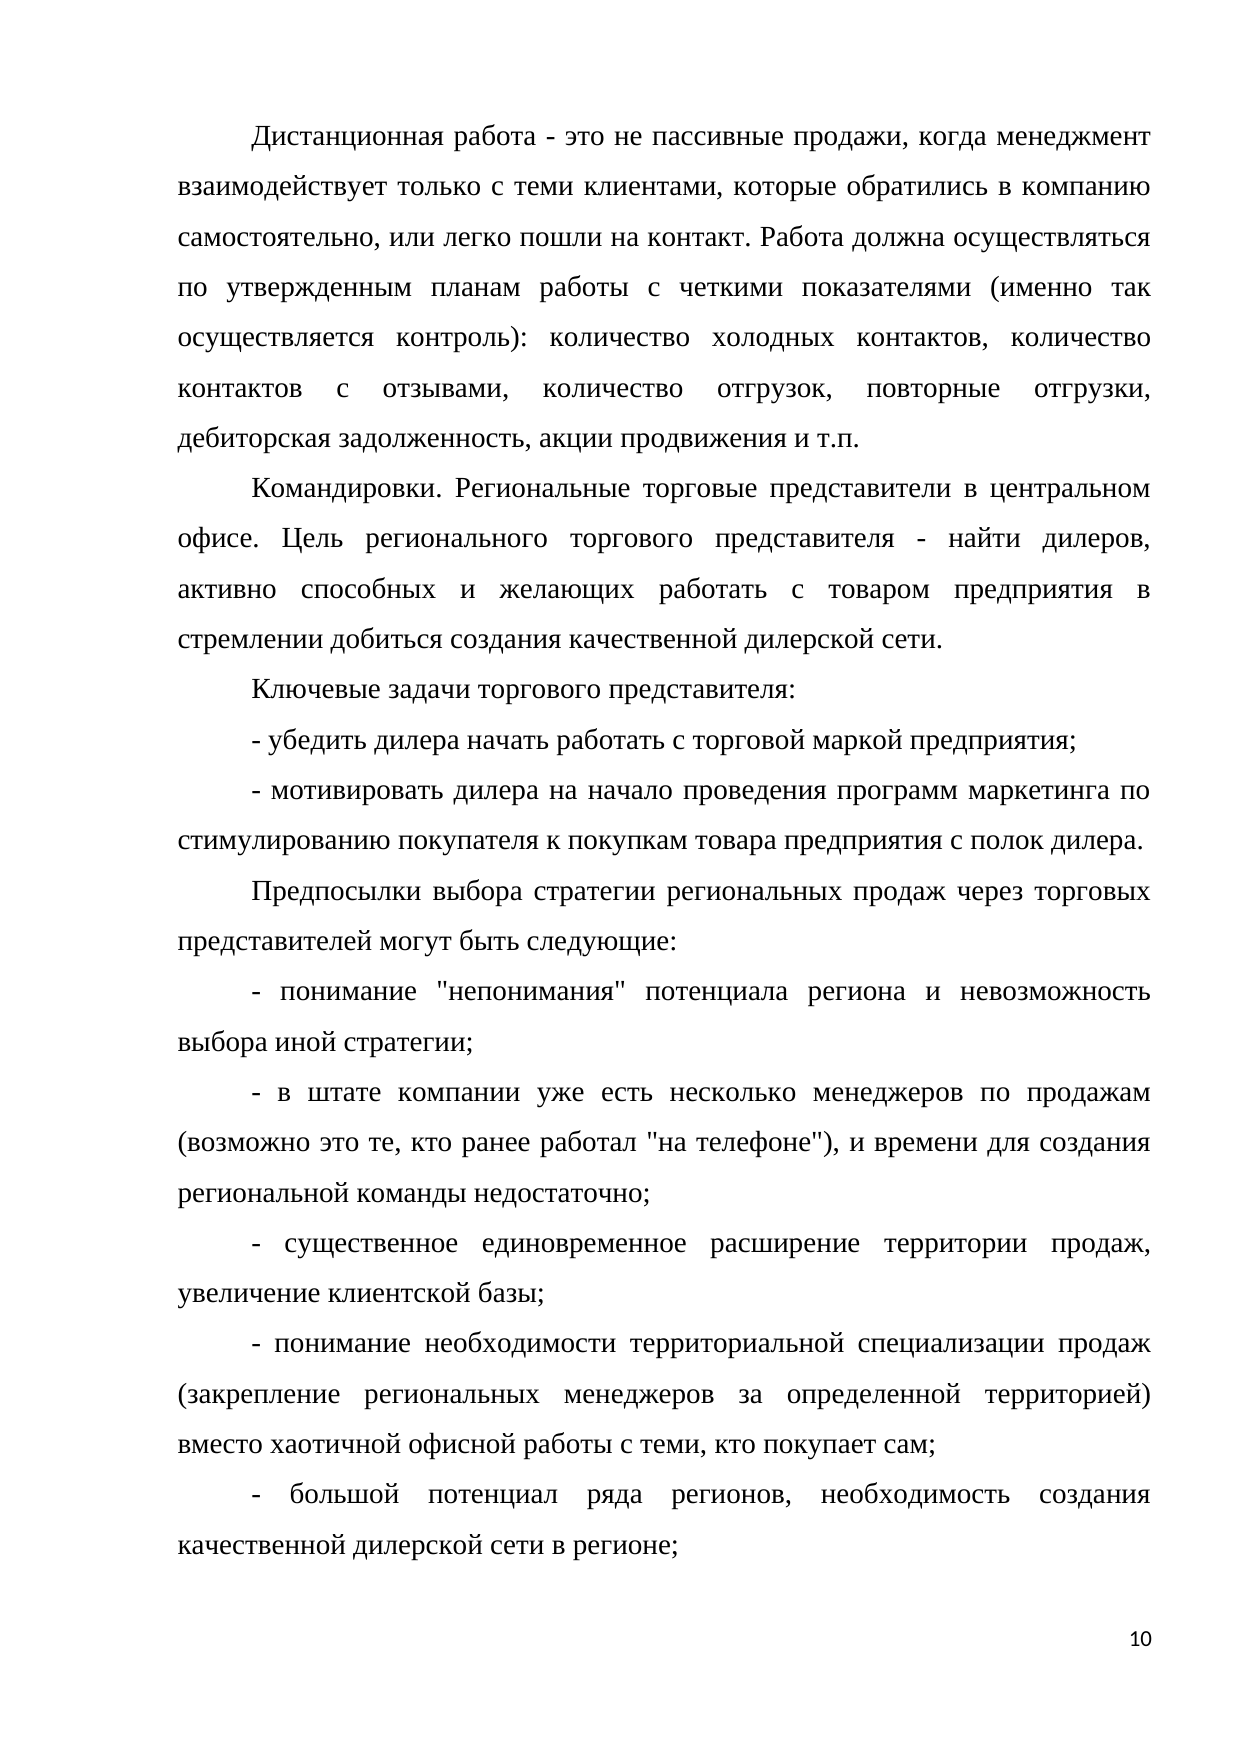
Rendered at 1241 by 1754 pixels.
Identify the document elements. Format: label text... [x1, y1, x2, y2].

text - понимание "непонимания" потенциала региона и невозможность выбора иной стратегии; [177, 973, 1152, 1057]
text - убедить дилера начать работать с торговой маркой предприятия; [177, 722, 1152, 755]
text - понимание необходимости территориальной специализации продаж (закрепление региональных менеджеров за определенной территорией) вместо хаотичной офисной работы с теми, кто покупает сам; [177, 1326, 1152, 1460]
text - большой потенциал ряда регионов, необходимость создания качественной дилерской сети в регионе; [177, 1477, 1152, 1560]
text - существенное единовременное расширение территории продаж, увеличение клиентской базы; [177, 1225, 1152, 1309]
text Командировки. Региональные торговые представители в центральном офисе. Цель регионального торгового представителя - найти дилеров, активно способных и желающих работать с товаром предприятия в стремлении добиться создания качественной дилерской сети. [177, 470, 1152, 655]
text - мотивировать дилера на начало проведения программ маркетинга по стимулированию покупателя к покупкам товара предприятия с полок дилера. [177, 772, 1152, 856]
text Дистанционная работа - это не пассивные продажи, когда менеджмент взаимодействует только с теми клиентами, которые обратились в компанию самостоятельно, или легко пошли на контакт. Работа должна осуществляться по утвержденным планам работы с четкими показателями (именно так осуществляется контроль): количество холодных контактов, количество контактов с отзывами, количество отгрузок, повторные отгрузки, дебиторская задолженность, акции продвижения и т.п. [177, 118, 1152, 453]
text - в штате компании уже есть несколько менеджеров по продажам (возможно это те, кто ранее работал "на телефоне"), и времени для создания региональной команды недостаточно; [177, 1074, 1152, 1208]
text Предпосылки выбора стратегии региональных продаж через торговых представителей могут быть следующие: [177, 873, 1152, 957]
text Ключевые задачи торгового представителя: [177, 672, 1152, 705]
